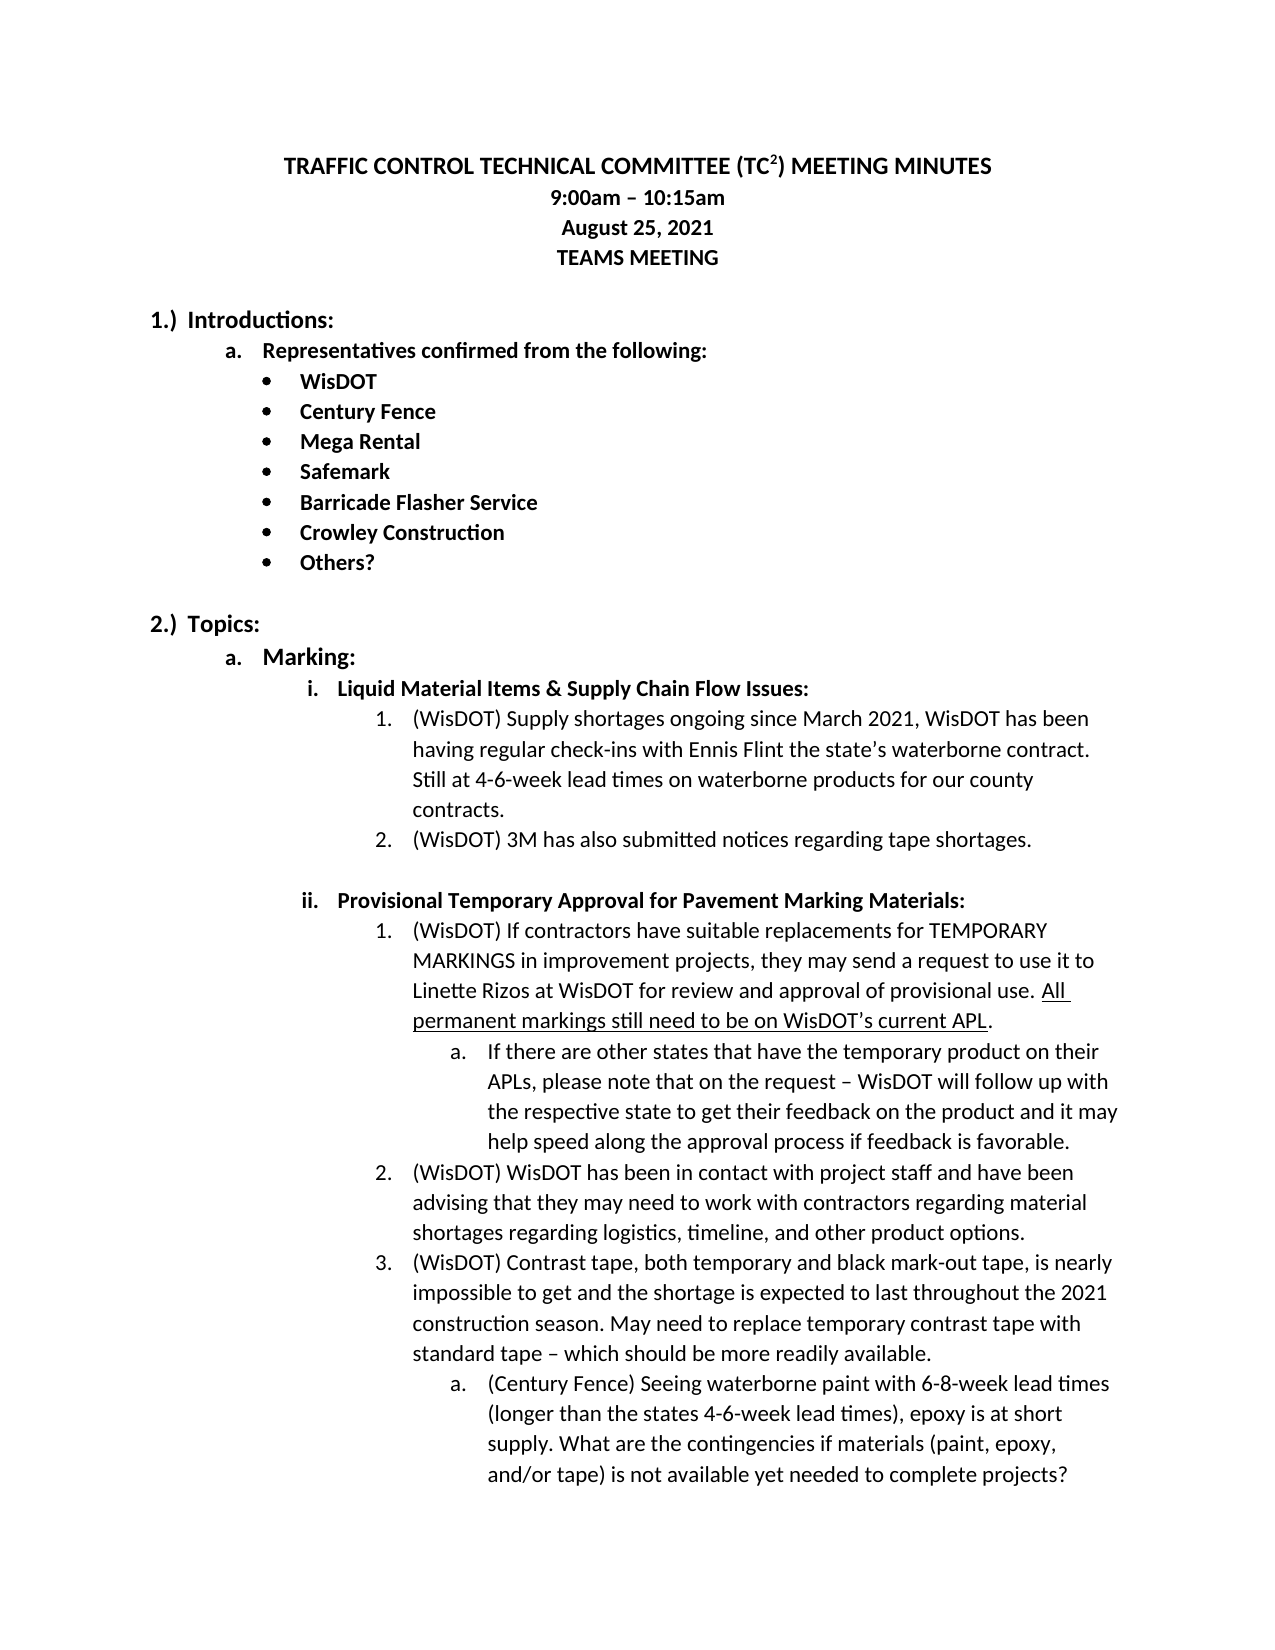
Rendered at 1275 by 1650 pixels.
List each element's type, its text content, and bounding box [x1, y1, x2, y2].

list WisDOT [262, 367, 1125, 395]
text TRAFFIC CONTROL TECHNICAL COMMITTEE (TC2) MEETING MINUTES [150, 150, 1125, 181]
list Provisional Temporary Approval for Pavement Marking Materials: [319, 886, 1125, 914]
list Barricade Flasher Service [262, 488, 1125, 516]
list Marking: [225, 641, 1125, 672]
list (Century Fence) Seeing waterborne paint with 6-8-week lead times (longer than the states 4-6-week lead times), epoxy is at short supply. What are the contingencies if materials (paint, epoxy, and/or tape) is not available yet needed to complete projects? [450, 1369, 1125, 1488]
list (WisDOT) 3M has also submitted notices regarding tape shortages. [375, 825, 1125, 853]
list Introductions: [150, 304, 1125, 334]
list Century Fence [262, 397, 1125, 425]
list If there are other states that have the temporary product on their APLs, please note that on the request – WisDOT will follow up with the respective state to get their feedback on the product and it may help speed along the approval process if feedback is favorable. [450, 1037, 1125, 1156]
list Topics: [150, 608, 1125, 639]
list Safemark [262, 457, 1125, 486]
list Others? [262, 548, 1125, 576]
text August 25, 2021 [150, 213, 1125, 241]
list Mega Rental [262, 427, 1125, 455]
list (WisDOT) Supply shortages ongoing since March 2021, WisDOT has been having regular check-ins with Ennis Flint the state’s waterborne contract. Still at 4-6-week lead times on waterborne products for our county contracts. [375, 704, 1125, 823]
text TEAMS MEETING [150, 243, 1125, 271]
list Representatives confirmed from the following: [225, 337, 1125, 365]
list (WisDOT) Contrast tape, both temporary and black mark-out tape, is nearly impossible to get and the shortage is expected to last throughout the 2021 construction season. May need to replace temporary contrast tape with standard tape – which should be more readily available. [375, 1248, 1125, 1367]
list (WisDOT) If contractors have suitable replacements for TEMPORARY MARKINGS in improvement projects, they may send a request to use it to Linette Rizos at WisDOT for review and approval of provisional use. All permanent markings still need to be on WisDOT’s current APL. [375, 916, 1125, 1035]
list Liquid Material Items & Supply Chain Flow Issues: [319, 674, 1125, 702]
list (WisDOT) WisDOT has been in contact with project staff and have been advising that they may need to work with contractors regarding material shortages regarding logistics, timeline, and other product options. [375, 1158, 1125, 1246]
text 9:00am – 10:15am [150, 183, 1125, 211]
list Crowley Construction [262, 518, 1125, 546]
